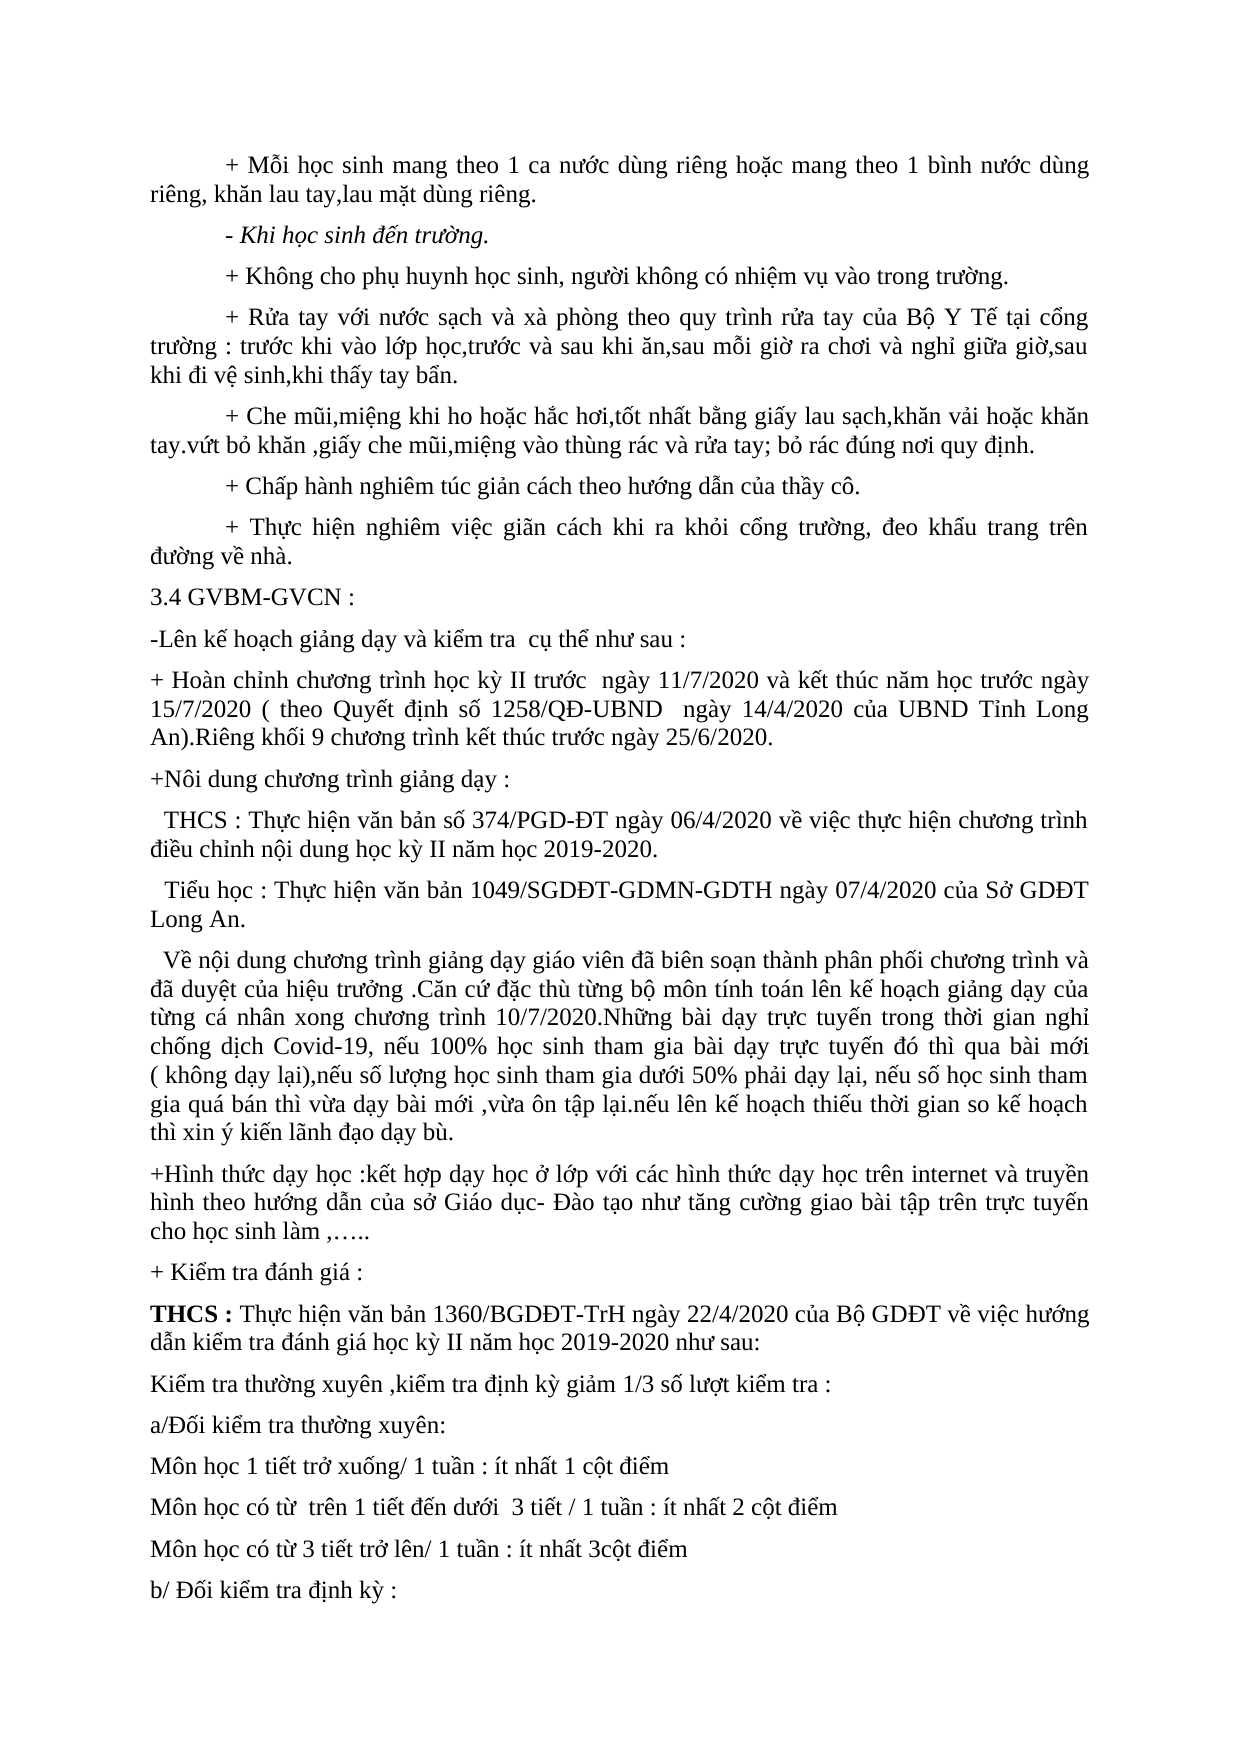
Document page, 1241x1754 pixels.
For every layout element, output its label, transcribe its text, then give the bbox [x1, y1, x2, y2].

text + Thực hiện nghiêm việc giãn cách khi ra khỏi cổng trường, đeo khẩu trang trên đường về nhà. [150, 512, 1090, 570]
text Tiểu học : Thực hiện văn bản 1049/SGDĐT-GDMN-GDTH ngày 07/4/2020 của Sở GDĐT Long An. [150, 875, 1090, 932]
text + Che mũi,miệng khi ho hoặc hắc hơi,tốt nhất bằng giấy lau sạch,khăn vải hoặc khăn tay.vứt bỏ khăn ,giấy che mũi,miệng vào thùng rác và rửa tay; bỏ rác đúng nơi quy định. [150, 401, 1090, 459]
text + Chấp hành nghiêm túc giản cách theo hướng dẫn của thầy cô. [150, 471, 1090, 500]
text THCS : Thực hiện văn bản 1360/BGDĐT-TrH ngày 22/4/2020 của Bộ GDĐT về việc hướng dẫn kiểm tra đánh giá học kỳ II năm học 2019-2020 như sau: [150, 1299, 1090, 1356]
text - Khi học sinh đến trường. [150, 220, 1090, 249]
text + Không cho phụ huynh học sinh, người không có nhiệm vụ vào trong trường. [150, 261, 1090, 290]
text Môn học có từ 3 tiết trở lên/ 1 tuần : ít nhất 3cột điểm [150, 1534, 1090, 1562]
text + Rửa tay với nước sạch và xà phòng theo quy trình rửa tay của Bộ Y Tế tại cổng trường : trước khi vào lớp học,trước và sau khi ăn,sau mỗi giờ ra chơi và nghỉ giữa giờ,sau khi đi vệ sinh,khi thấy tay bẩn. [150, 302, 1090, 389]
text THCS : Thực hiện văn bản số 374/PGD-ĐT ngày 06/4/2020 về việc thực hiện chương trình điều chỉnh nội dung học kỳ II năm học 2019-2020. [150, 805, 1090, 862]
text -Lên kế hoạch giảng dạy và kiểm tra cụ thể như sau : [150, 624, 1090, 652]
text Môn học có từ trên 1 tiết đến dưới 3 tiết / 1 tuần : ít nhất 2 cột điểm [150, 1492, 1090, 1521]
text +Nôi dung chương trình giảng dạy : [150, 764, 1090, 792]
text Môn học 1 tiết trở xuống/ 1 tuần : ít nhất 1 cột điểm [150, 1451, 1090, 1480]
text 3.4 GVBM-GVCN : [150, 582, 1090, 611]
text + Kiểm tra đánh giá : [150, 1257, 1090, 1286]
text b/ Đối kiểm tra định kỳ : [150, 1575, 1090, 1604]
text Về nội dung chương trình giảng dạy giáo viên đã biên soạn thành phân phối chương trình và đã duyệt của hiệu trưởng .Căn cứ đặc thù từng bộ môn tính toán lên kế hoạch giảng dạy của từng cá nhân xong chương trình 10/7/2020.Những bài dạy trực tuyến trong thời gian nghỉ chống dịch Covid-19, nếu 100% học sinh tham gia bài dạy trực tuyến đó thì qua bài mới ( không dạy lại),nếu số lượng học sinh tham gia dưới 50% phải dạy lại, nếu số học sinh tham gia quá bán thì vừa dạy bài mới ,vừa ôn tập lại.nếu lên kế hoạch thiếu thời gian so kế hoạch thì xin ý kiến lãnh đạo dạy bù. [150, 945, 1090, 1146]
text + Hoàn chỉnh chương trình học kỳ II trước ngày 11/7/2020 và kết thúc năm học trước ngày 15/7/2020 ( theo Quyết định số 1258/QĐ-UBND ngày 14/4/2020 của UBND Tỉnh Long An).Riêng khối 9 chương trình kết thúc trước ngày 25/6/2020. [150, 665, 1090, 751]
text a/Đối kiểm tra thường xuyên: [150, 1410, 1090, 1439]
text + Mỗi học sinh mang theo 1 ca nước dùng riêng hoặc mang theo 1 bình nước dùng riêng, khăn lau tay,lau mặt dùng riêng. [150, 150, 1090, 207]
text +Hình thức dạy học :kết hợp dạy học ở lớp với các hình thức dạy học trên internet và truyền hình theo hướng dẫn của sở Giáo dục- Đào tạo như tăng cường giao bài tập trên trực tuyến cho học sinh làm ,….. [150, 1159, 1090, 1245]
text Kiểm tra thường xuyên ,kiểm tra định kỳ giảm 1/3 số lượt kiểm tra : [150, 1369, 1090, 1397]
